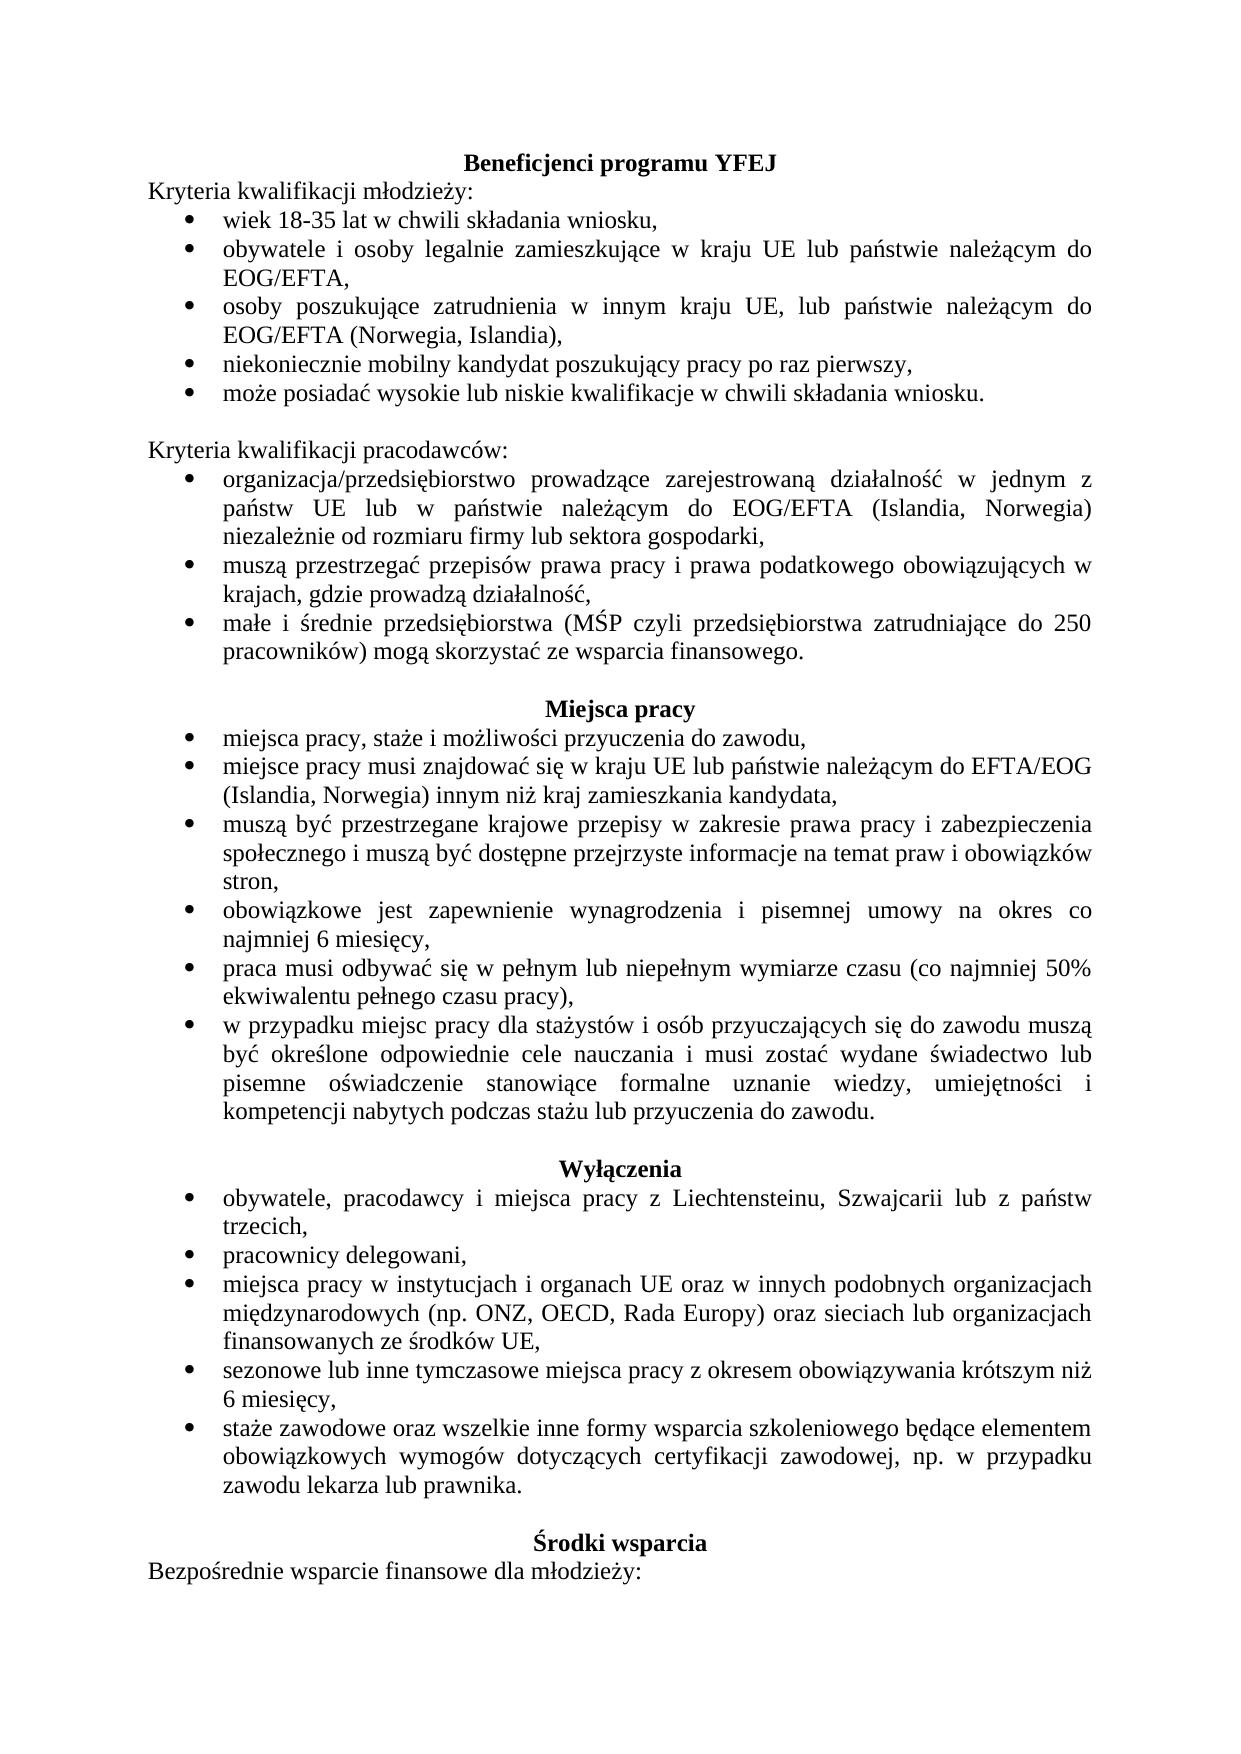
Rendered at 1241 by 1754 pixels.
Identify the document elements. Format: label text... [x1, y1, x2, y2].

list obywatele, pracodawcy i miejsca pracy z Liechtensteinu, Szwajcarii lub z państw trzecich, [185, 1183, 1093, 1240]
text Kryteria kwalifikacji młodzieży: [148, 176, 1093, 205]
list muszą być przestrzegane krajowe przepisy w zakresie prawa pracy i zabezpieczenia społecznego i muszą być dostępne przejrzyste informacje na temat praw i obowiązków stron, [185, 809, 1093, 895]
list niekoniecznie mobilny kandydat poszukujący pracy po raz pierwszy, [185, 349, 1093, 378]
list miejsce pracy musi znajdować się w kraju UE lub państwie należącym do EFTA/EOG (Islandia, Norwegia) innym niż kraj zamieszkania kandydata, [185, 751, 1093, 809]
list małe i średnie przedsiębiorstwa (MŚP czyli przedsiębiorstwa zatrudniające do 250 pracowników) mogą skorzystać ze wsparcia finansowego. [185, 608, 1093, 665]
list miejsca pracy, staże i możliwości przyuczenia do zawodu, [185, 723, 1093, 751]
list miejsca pracy w instytucjach i organach UE oraz w innych podobnych organizacjach międzynarodowych (np. ONZ, OECD, Rada Europy) oraz sieciach lub organizacjach finansowanych ze środków UE, [185, 1269, 1093, 1355]
list może posiadać wysokie lub niskie kwalifikacje w chwili składania wniosku. [185, 378, 1093, 406]
text Środki wsparcia [148, 1528, 1093, 1556]
list obywatele i osoby legalnie zamieszkujące w kraju UE lub państwie należącym do EOG/EFTA, [185, 234, 1093, 291]
list organizacja/przedsiębiorstwo prowadzące zarejestrowaną działalność w jednym z państw UE lub w państwie należącym do EOG/EFTA (Islandia, Norwegia) niezależnie od rozmiaru firmy lub sektora gospodarki, [185, 464, 1093, 550]
list pracownicy delegowani, [185, 1240, 1093, 1269]
list staże zawodowe oraz wszelkie inne formy wsparcia szkoleniowego będące elementem obowiązkowych wymogów dotyczących certyfikacji zawodowej, np. w przypadku zawodu lekarza lub prawnika. [185, 1413, 1093, 1499]
list praca musi odbywać się w pełnym lub niepełnym wymiarze czasu (co najmniej 50% ekwiwalentu pełnego czasu pracy), [185, 953, 1093, 1010]
list muszą przestrzegać przepisów prawa pracy i prawa podatkowego obowiązujących w krajach, gdzie prowadzą działalność, [185, 550, 1093, 608]
text Beneficjenci programu YFEJ [148, 148, 1093, 176]
list w przypadku miejsc pracy dla stażystów i osób przyuczających się do zawodu muszą być określone odpowiednie cele nauczania i musi zostać wydane świadectwo lub pisemne oświadczenie stanowiące formalne uznanie wiedzy, umiejętności i kompetencji nabytych podczas stażu lub przyuczenia do zawodu. [185, 1010, 1093, 1125]
text Kryteria kwalifikacji pracodawców: [148, 435, 1093, 464]
list obowiązkowe jest zapewnienie wynagrodzenia i pisemnej umowy na okres co najmniej 6 miesięcy, [185, 895, 1093, 953]
list wiek 18-35 lat w chwili składania wniosku, [185, 205, 1093, 234]
list osoby poszukujące zatrudnienia w innym kraju UE, lub państwie należącym do EOG/EFTA (Norwegia, Islandia), [185, 291, 1093, 349]
text Miejsca pracy [148, 694, 1093, 723]
list sezonowe lub inne tymczasowe miejsca pracy z okresem obowiązywania krótszym niż 6 miesięcy, [185, 1355, 1093, 1413]
text Wyłączenia [148, 1154, 1093, 1183]
text Bezpośrednie wsparcie finansowe dla młodzieży: [148, 1556, 1093, 1585]
